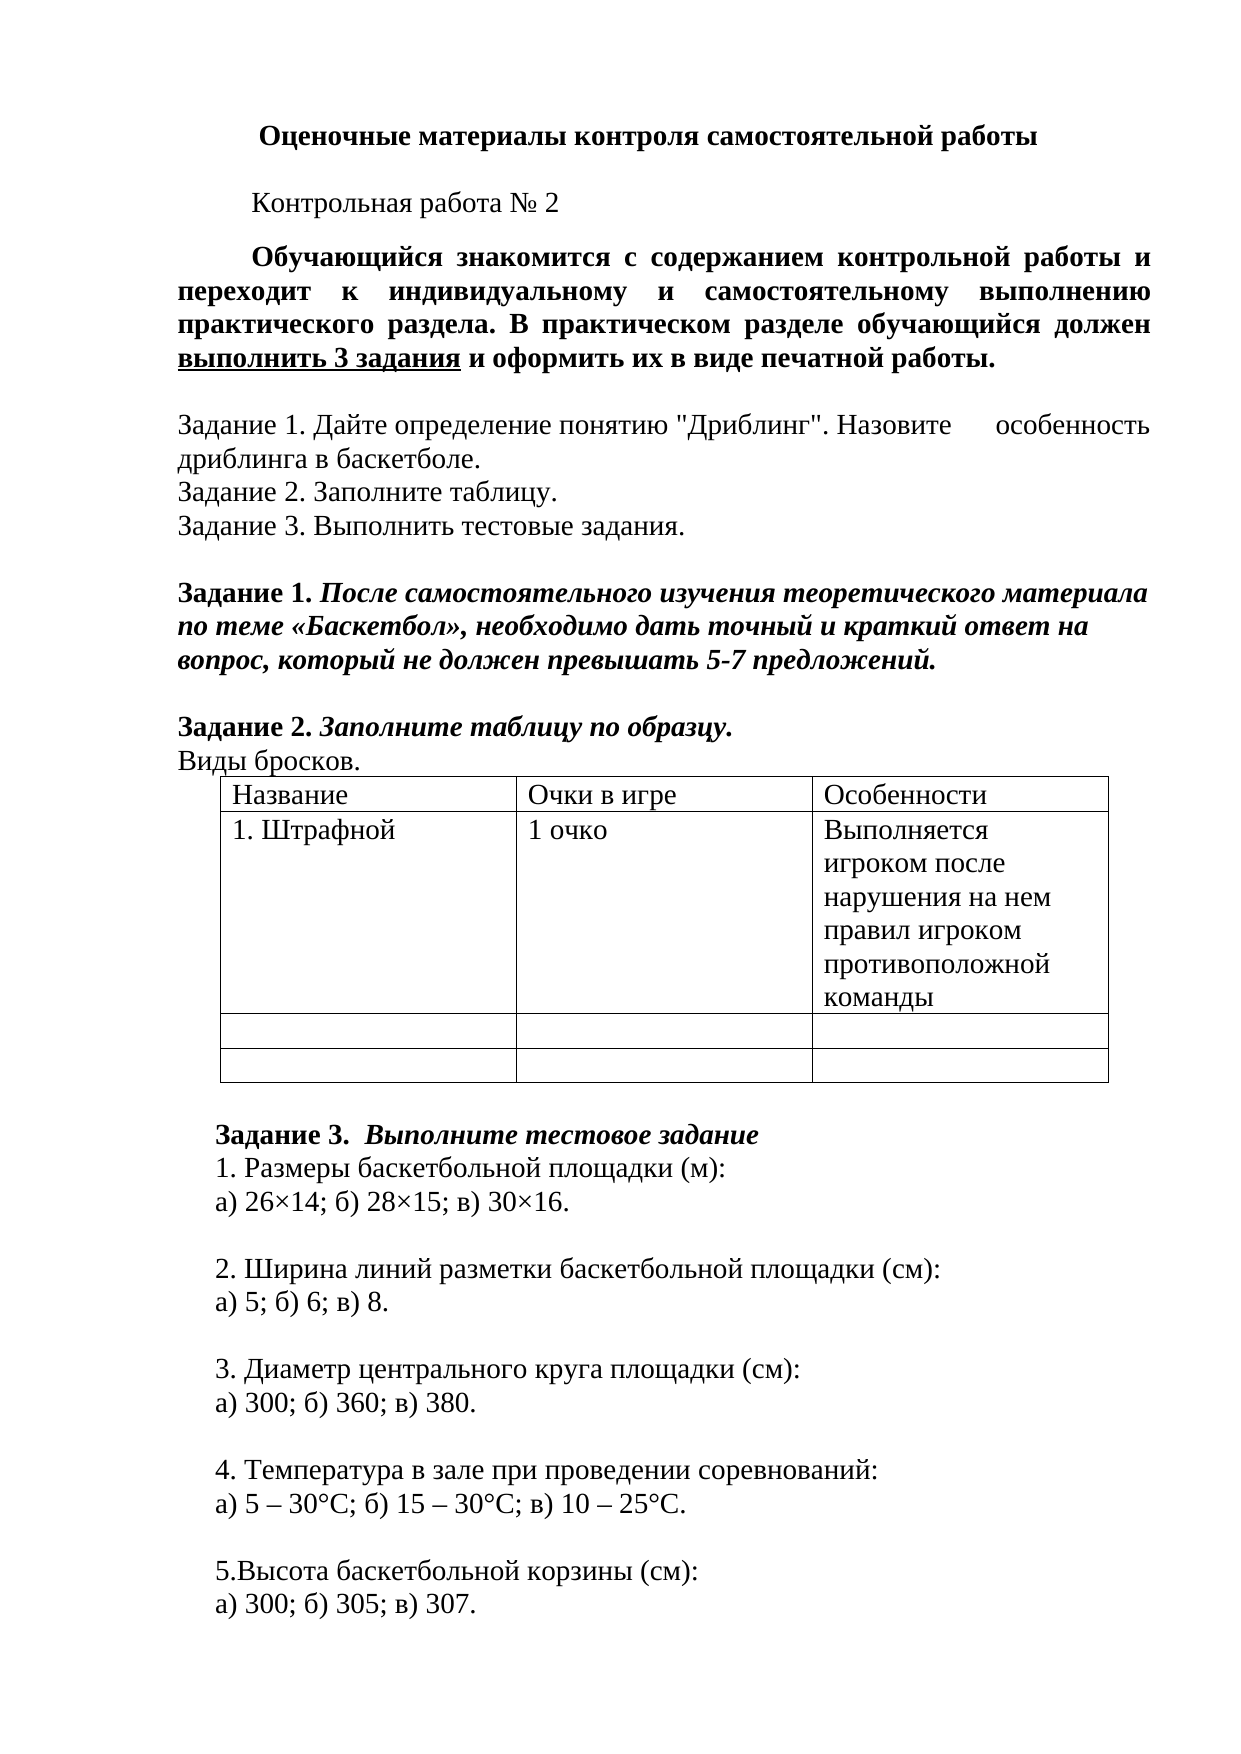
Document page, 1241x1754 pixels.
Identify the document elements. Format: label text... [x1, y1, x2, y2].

table_cell [221, 1049, 516, 1082]
table_cell [813, 1014, 1108, 1048]
text а) 300; б) 305; в) 307. [215, 1586, 1152, 1620]
table_cell 1. Штрафной [221, 812, 516, 1013]
text 1. Размеры баскетбольной площадки (м): [215, 1150, 1152, 1184]
table_cell [517, 1014, 812, 1048]
table_cell [517, 1049, 812, 1082]
text 5.Высота баскетбольной корзины (см): [215, 1553, 1152, 1586]
text Виды бросков. [177, 743, 1152, 776]
text а) 5 – 30°С; б) 15 – 30°С; в) 10 – 25°С. [215, 1486, 1152, 1519]
text 3. Диаметр центрального круга площадки (см): [215, 1352, 1152, 1385]
table_cell [221, 1014, 516, 1048]
list Оценочные материалы контроля самостоятельной работы [177, 118, 1152, 152]
list Контрольная работа № 2 [177, 185, 1152, 219]
text 2. Ширина линий разметки баскетбольной площадки (см): [215, 1251, 1152, 1284]
table_header Особенности [813, 777, 1108, 811]
text Задание 2. Заполните таблицу. [177, 474, 1152, 508]
text Задание 2. Заполните таблицу по образцу. [177, 709, 1152, 743]
table_cell Выполняется игроком после нарушения на нем правил игроком противоположной команды [813, 812, 1108, 1013]
text Задание 3. Выполните тестовое задание [215, 1117, 1152, 1150]
table_header Очки в игре [517, 777, 812, 811]
table_header Название [221, 777, 516, 811]
text Задание 1. После самостоятельного изучения теоретического материала по теме «Баскетбол», необходимо дать точный и краткий ответ на вопрос, который не должен превышать 5-7 предложений. [177, 575, 1152, 676]
text Задание 1. Дайте определение понятию "Дриблинг". Назовите особенность дриблинга в баскетболе. [177, 407, 1152, 474]
text 4. Температура в зале при проведении соревнований: [215, 1452, 1152, 1486]
table_cell [813, 1049, 1108, 1082]
text Задание 3. Выполнить тестовые задания. [177, 508, 1152, 541]
text Обучающийся знакомится с содержанием контрольной работы и переходит к индивидуальному и самостоятельному выполнению практического раздела. В практическом разделе обучающийся должен выполнить 3 задания и оформить их в виде печатной работы. [177, 239, 1152, 374]
text а) 300; б) 360; в) 380. [215, 1385, 1152, 1419]
table_cell 1 очко [517, 812, 812, 1013]
text а) 26×14; б) 28×15; в) 30×16. [215, 1184, 1152, 1217]
text а) 5; б) 6; в) 8. [215, 1284, 1152, 1318]
